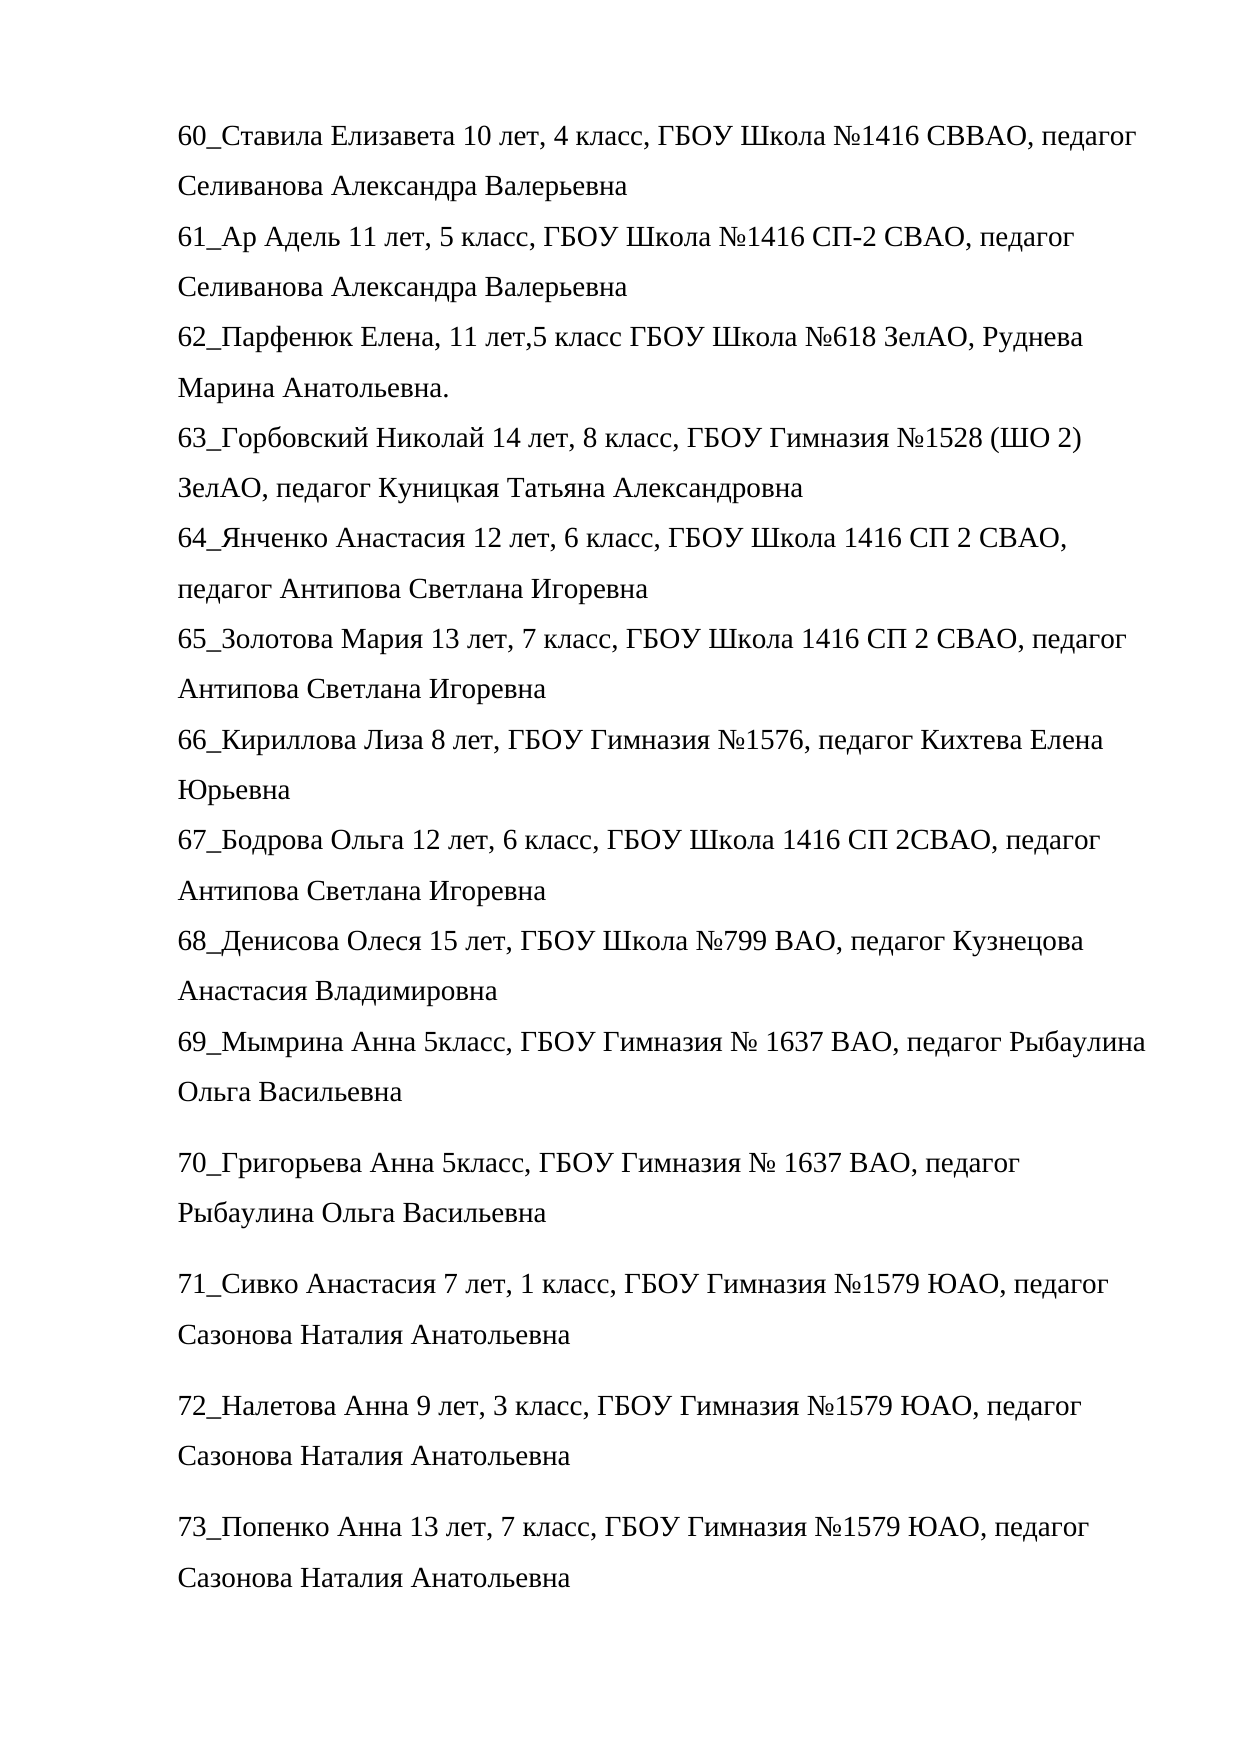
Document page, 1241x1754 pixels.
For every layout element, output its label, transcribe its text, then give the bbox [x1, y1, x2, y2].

text 73_Попенко Анна 13 лет, 7 класс, ГБОУ Гимназия №1579 ЮАО, педагог Сазонова Наталия Анатольевна [177, 1509, 1152, 1593]
text 67_Бодрова Ольга 12 лет, 6 класс, ГБОУ Школа 1416 СП 2СВАО, педагог Антипова Светлана Игоревна [177, 822, 1152, 906]
text 64_Янченко Анастасия 12 лет, 6 класс, ГБОУ Школа 1416 СП 2 СВАО, педагог Антипова Светлана Игоревна [177, 521, 1152, 604]
text 66_Кириллова Лиза 8 лет, ГБОУ Гимназия №1576, педагог Кихтева Елена Юрьевна [177, 722, 1152, 806]
text 71_Сивко Анастасия 7 лет, 1 класс, ГБОУ Гимназия №1579 ЮАО, педагог Сазонова Наталия Анатольевна [177, 1267, 1152, 1351]
text 72_Налетова Анна 9 лет, 3 класс, ГБОУ Гимназия №1579 ЮАО, педагог Сазонова Наталия Анатольевна [177, 1388, 1152, 1472]
text 63_Горбовский Николай 14 лет, 8 класс, ГБОУ Гимназия №1528 (ШО 2) ЗелАО, педагог Куницкая Татьяна Александровна [177, 420, 1152, 504]
text 70_Григорьева Анна 5класс, ГБОУ Гимназия № 1637 ВАО, педагог Рыбаулина Ольга Васильевна [177, 1145, 1152, 1229]
text 60_Ставила Елизавета 10 лет, 4 класс, ГБОУ Школа №1416 СВВАО, педагог Селиванова Александра Валерьевна [177, 118, 1152, 202]
text 65_Золотова Мария 13 лет, 7 класс, ГБОУ Школа 1416 СП 2 СВАО, педагог Антипова Светлана Игоревна [177, 621, 1152, 705]
text 68_Денисова Олеся 15 лет, ГБОУ Школа №799 ВАО, педагог Кузнецова Анастасия Владимировна [177, 923, 1152, 1007]
text 61_Ар Адель 11 лет, 5 класс, ГБОУ Школа №1416 СП-2 СВАО, педагог Селиванова Александра Валерьевна [177, 219, 1152, 303]
text 62_Парфенюк Елена, 11 лет,5 класс ГБОУ Школа №618 ЗелАО, Руднева Марина Анатольевна. [177, 319, 1152, 403]
text 69_Мымрина Анна 5класс, ГБОУ Гимназия № 1637 ВАО, педагог Рыбаулина Ольга Васильевна [177, 1024, 1152, 1108]
